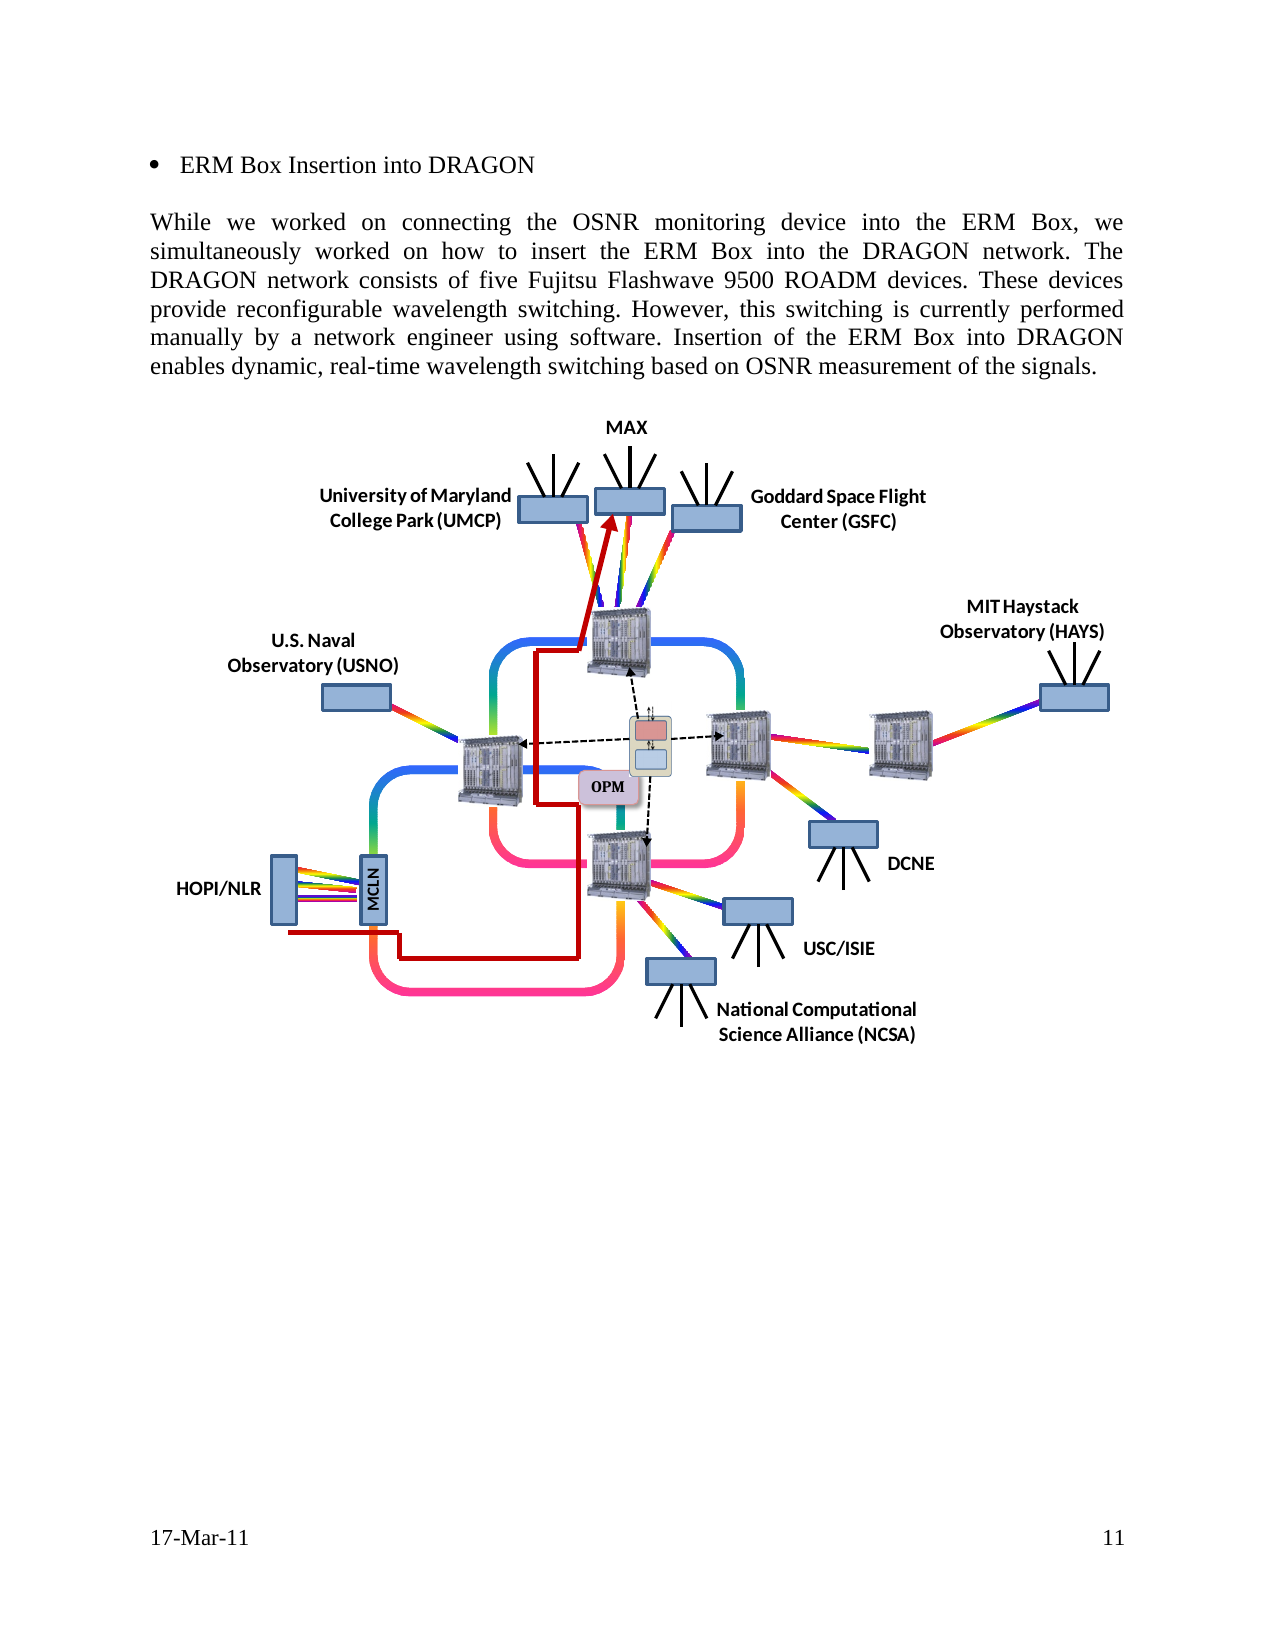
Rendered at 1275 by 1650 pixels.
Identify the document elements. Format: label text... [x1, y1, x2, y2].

text While we worked on connecting the OSNR monitoring device into the ERM Box, we simultaneously worked on how to insert the ERM Box into the DRAGON network. The DRAGON network consists of five Fujitsu Flashwave 9500 ROADM devices. These devices provide reconfigurable wavelength switching. However, this switching is currently performed manually by a network engineer using software. Insertion of the ERM Box into DRAGON enables dynamic, real-time wavelength switching based on OSNR measurement of the signals. [150, 207, 1125, 380]
list ERM Box Insertion into DRAGON [150, 150, 1125, 179]
